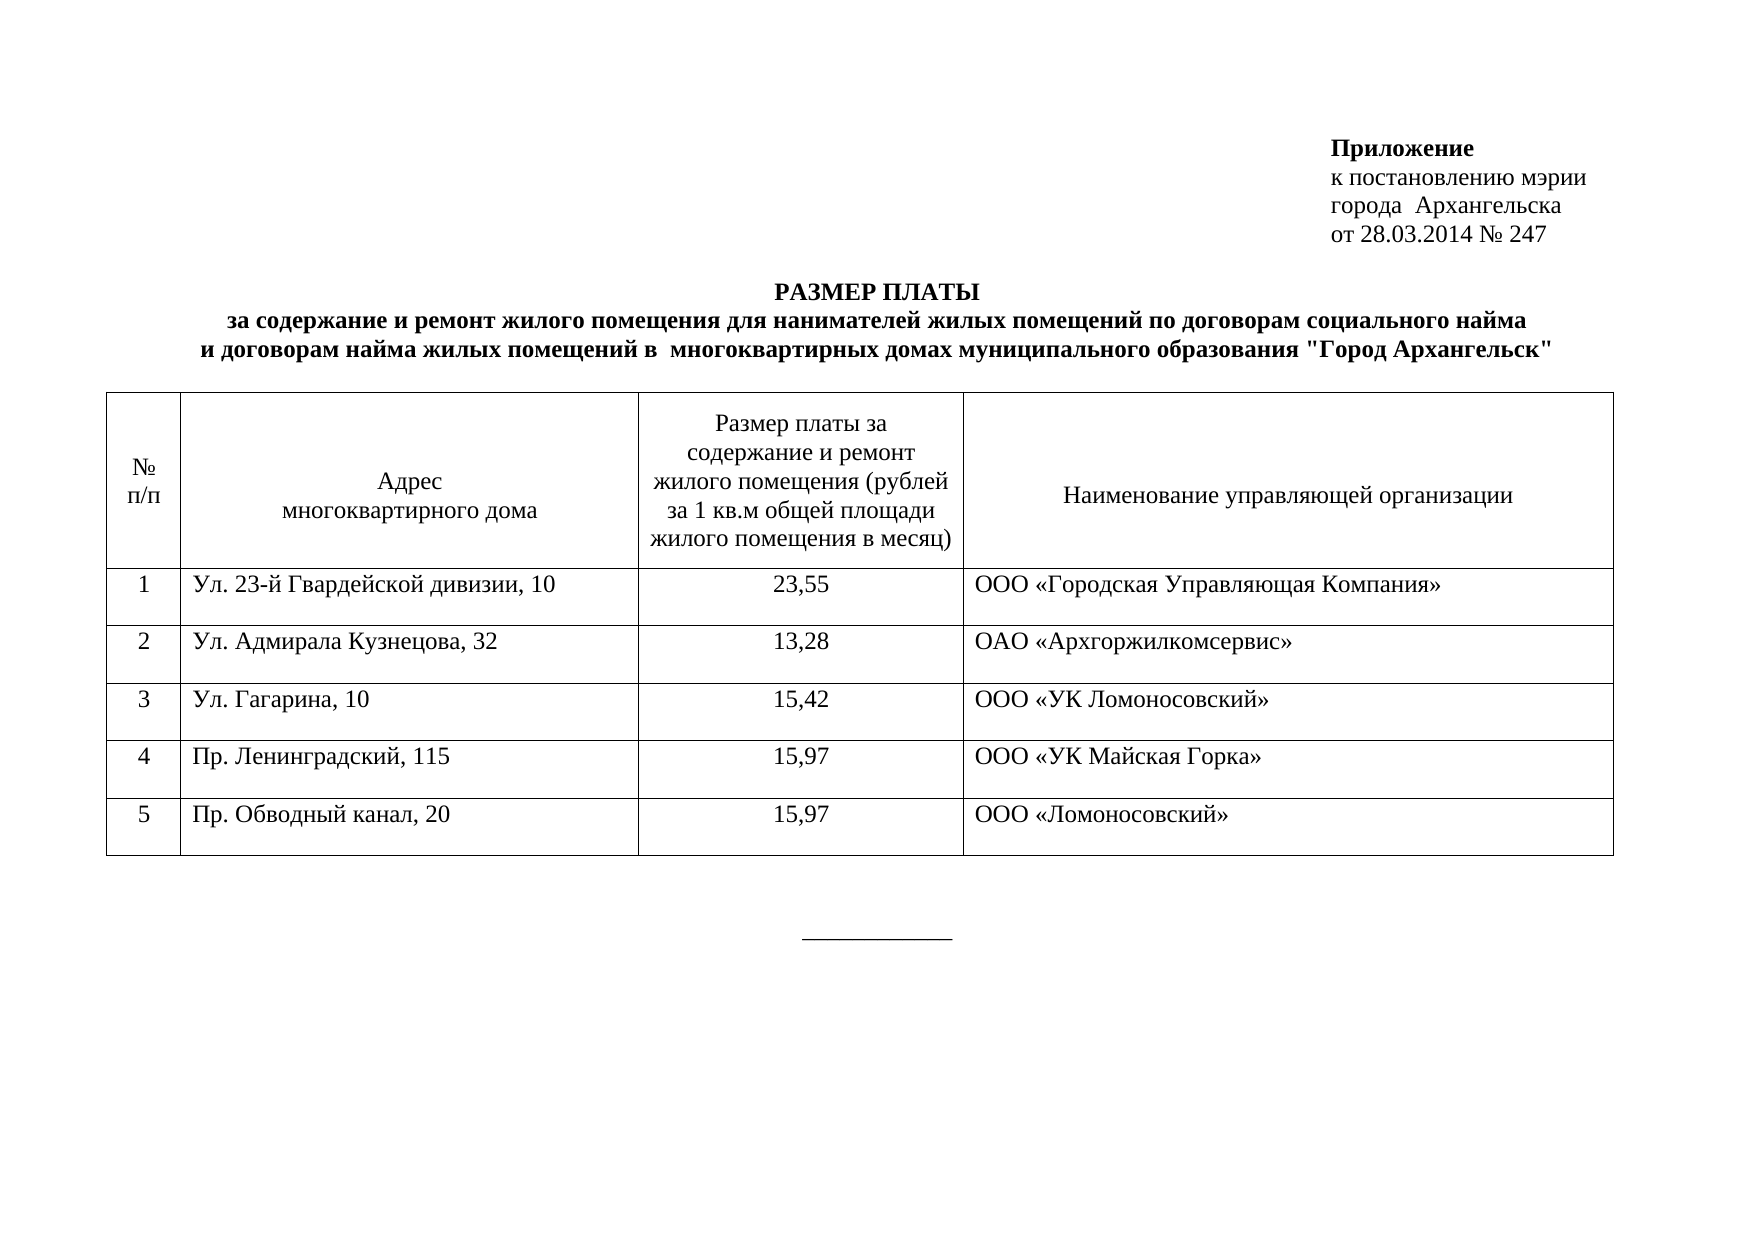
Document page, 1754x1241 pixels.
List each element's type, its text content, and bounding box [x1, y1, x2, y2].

text ____________ [118, 914, 1636, 943]
table_cell ООО «Ломоносовский» [964, 799, 1613, 855]
text города Архангельска [1331, 190, 1636, 219]
table_header № п/п [107, 393, 180, 568]
table_cell 15,42 [639, 684, 963, 740]
table_cell 13,28 [639, 626, 963, 683]
table_cell ООО «УК Майская Горка» [964, 741, 1613, 798]
table_cell Ул. Адмирала Кузнецова, 32 [181, 626, 638, 683]
text Приложение [1331, 133, 1636, 162]
text от 28.03.2014 № 247 [1331, 219, 1636, 248]
table_cell Пр. Ленинградский, 115 [181, 741, 638, 798]
text за содержание и ремонт жилого помещения для нанимателей жилых помещений по договорам социального найма [118, 305, 1636, 334]
text РАЗМЕР ПЛАТЫ [118, 277, 1636, 305]
table_cell 2 [107, 626, 180, 683]
table_cell Пр. Обводный канал, 20 [181, 799, 638, 855]
table_cell ОАО «Архгоржилкомсервис» [964, 626, 1613, 683]
table_cell 1 [107, 569, 180, 625]
table_cell Ул. 23-й Гвардейской дивизии, 10 [181, 569, 638, 625]
table_cell ООО «Городская Управляющая Компания» [964, 569, 1613, 625]
table_cell Ул. Гагарина, 10 [181, 684, 638, 740]
table_cell 5 [107, 799, 180, 855]
table_header Наименование управляющей организации [964, 393, 1613, 568]
text к постановлению мэрии [1331, 162, 1636, 190]
table_cell 15,97 [639, 799, 963, 855]
table_header Размер платы за содержание и ремонт жилого помещения (рублей за 1 кв.м общей площади жилого помещения в месяц) [639, 393, 963, 568]
table_cell 15,97 [639, 741, 963, 798]
table_cell 3 [107, 684, 180, 740]
table_cell ООО «УК Ломоносовский» [964, 684, 1613, 740]
table_cell 23,55 [639, 569, 963, 625]
table_cell 4 [107, 741, 180, 798]
text и договорам найма жилых помещений в многоквартирных домах муниципального образования "Город Архангельск" [118, 334, 1636, 363]
table_header Адрес многоквартирного дома [181, 393, 638, 568]
